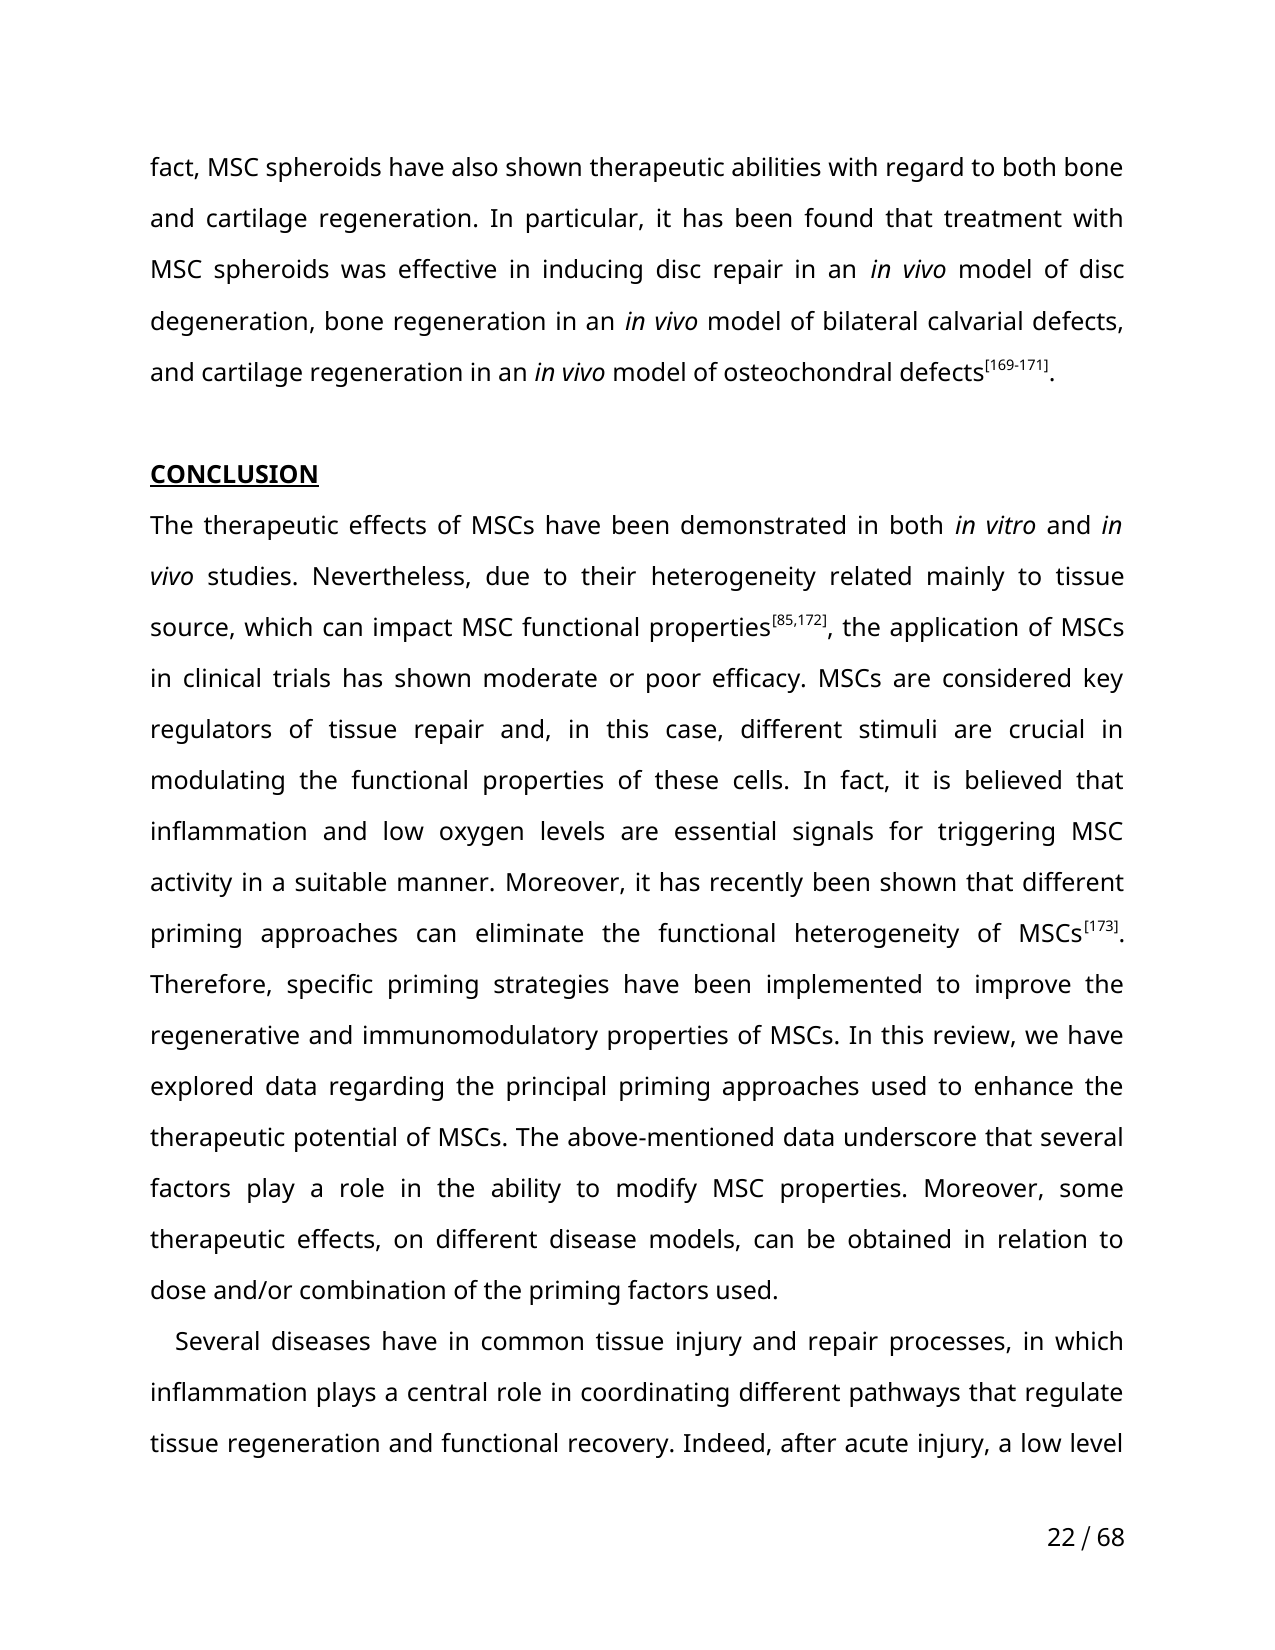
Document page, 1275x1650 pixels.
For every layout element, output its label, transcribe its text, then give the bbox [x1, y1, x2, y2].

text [150, 1324, 1125, 1460]
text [150, 150, 1125, 388]
text The therapeutic effects of MSCs have been demonstrated in both in vitro and in vivo studies. Nevertheless, due to their heterogeneity related mainly to tissue source, which can impact MSC functional properties[85,172], the application of MSCs in clinical trials has shown moderate or poor efficacy. MSCs are considered key regulators of tissue repair and, in this case, different stimuli are crucial in modulating the functional properties of these cells. In fact, it is believed that inflammation and low oxygen levels are essential signals for triggering MSC activity in a suitable manner. Moreover, it has recently been shown that different priming approaches can eliminate the functional heterogeneity of MSCs[173]. Therefore, specific priming strategies have been implemented to improve the regenerative and immunomodulatory properties of MSCs. In this review, we have explored data regarding the principal priming approaches used to enhance the therapeutic potential of MSCs. The above-mentioned data underscore that several factors play a role in the ability to modify MSC properties. Moreover, some therapeutic effects, on different disease models, can be obtained in relation to dose and/or combination of the priming factors used. [150, 507, 1125, 1307]
text CONCLUSION [150, 456, 1125, 490]
